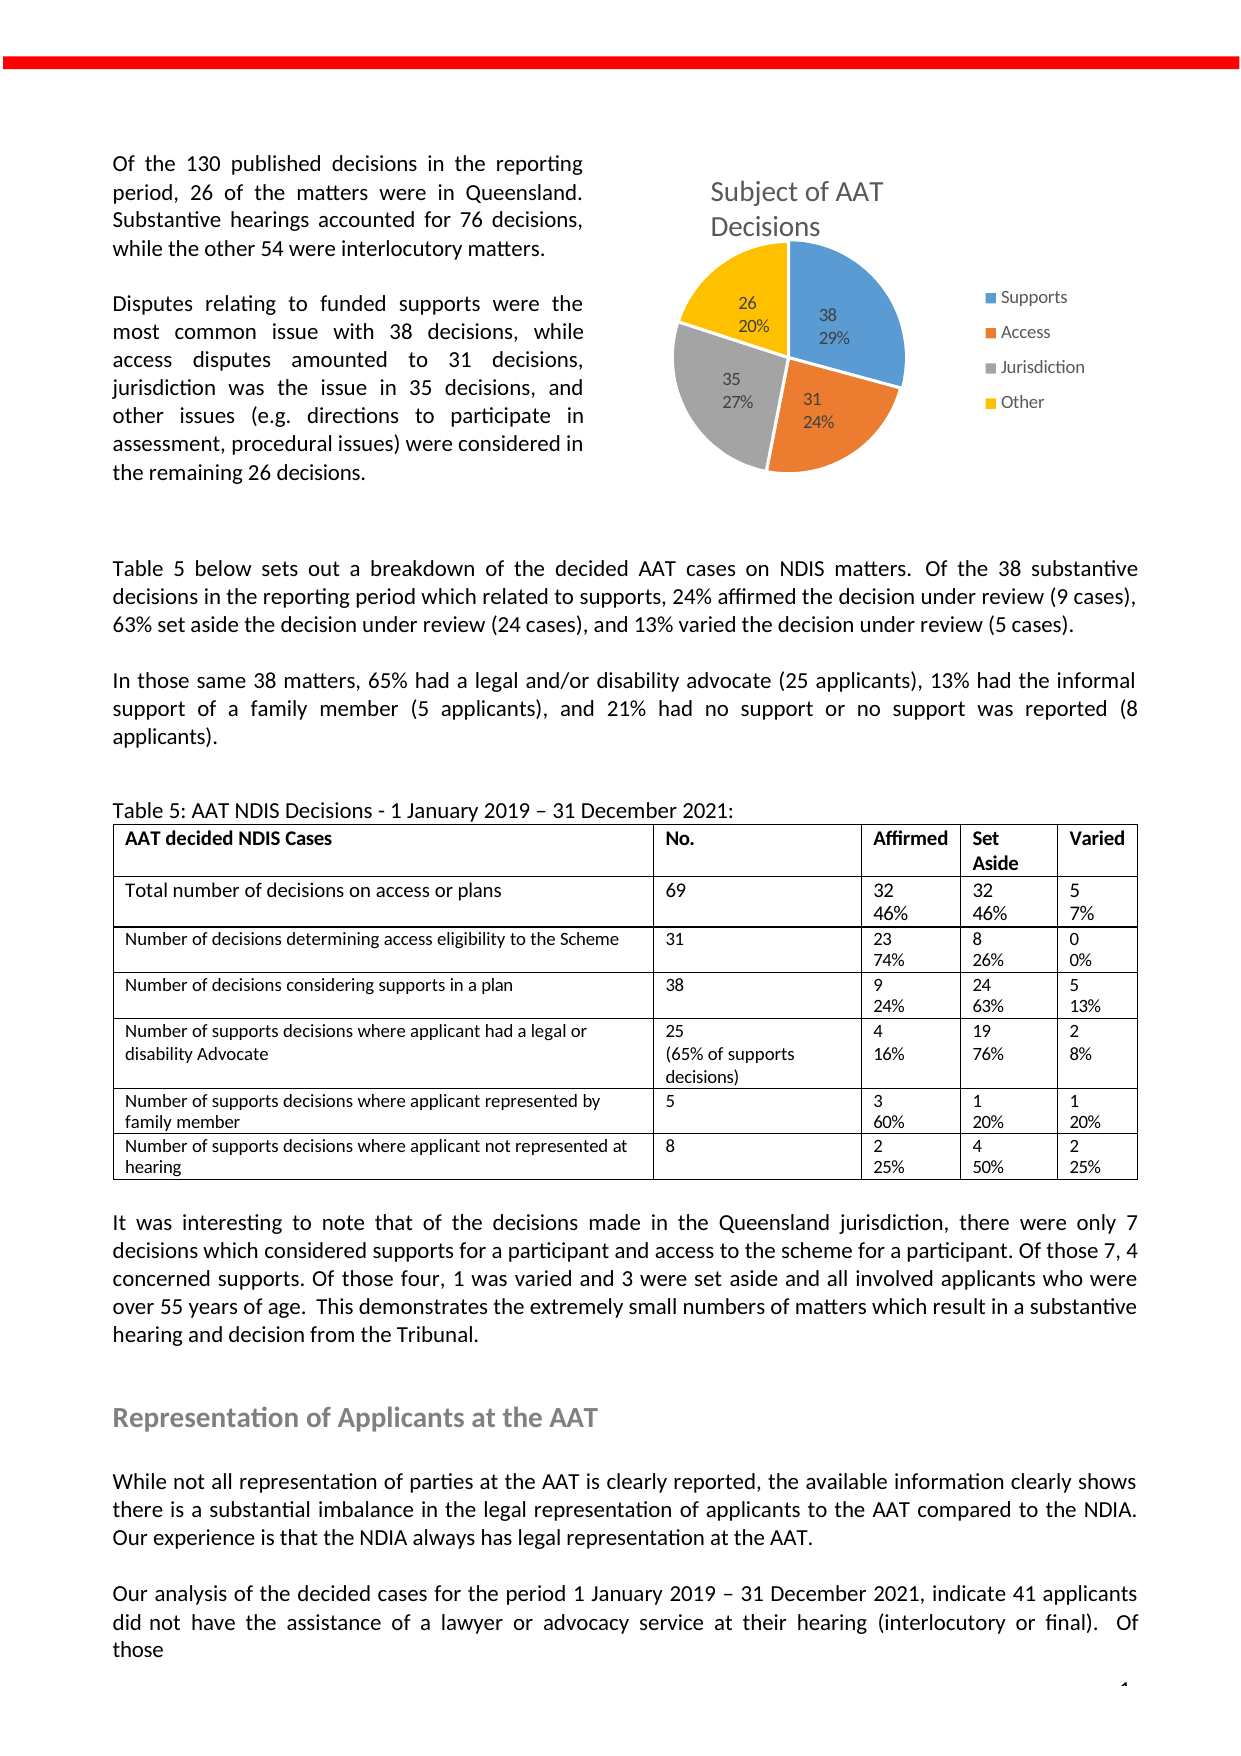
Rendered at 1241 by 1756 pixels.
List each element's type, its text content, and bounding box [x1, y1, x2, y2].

table_cell 31 [654, 928, 861, 972]
text It was interesting to note that of the decisions made in the Queensland jurisdiction, there were only 7 decisions which considered supports for a participant and access to the scheme for a participant. Of those 7, 4 concerned supports. Of those four, 1 was varied and 3 were set aside and all involved applicants who were over 55 years of age. This demonstrates the extremely small numbers of matters which result in a substantive hearing and decision from the Tribunal. [112, 1208, 1138, 1348]
table_cell 5 7% [1058, 877, 1137, 926]
table_cell Number of supports decisions where applicant represented by family member [114, 1089, 653, 1133]
text In those same 38 matters, 65% had a legal and/or disability advocate (25 applicants), 13% had the informal support of a family member (5 applicants), and 21% had no support or no support was reported (8 applicants). [112, 666, 1138, 750]
table_header No. [654, 825, 861, 876]
text Our analysis of the decided cases for the period 1 January 2019 – 31 December 2021, indicate 41 applicants did not have the assistance of a lawyer or advocacy service at their hearing (interlocutory or final). Of those [112, 1579, 1138, 1664]
table_cell 3 60% [862, 1089, 960, 1133]
table_cell 1 20% [1058, 1089, 1137, 1133]
text Supports Access Jurisdiction Other [1002, 286, 1115, 413]
table_cell 4 50% [961, 1134, 1057, 1179]
table_cell 5 [654, 1089, 861, 1133]
table_cell 23 74% [862, 928, 960, 972]
table_cell 9 24% [862, 973, 960, 1018]
table_header Affirmed [862, 825, 960, 876]
table_cell 19 76% [961, 1019, 1057, 1088]
table_cell 2 25% [1058, 1134, 1137, 1179]
table_cell 24 63% [961, 973, 1057, 1018]
table_cell 2 8% [1058, 1019, 1137, 1088]
table_cell 38 [654, 973, 861, 1018]
subtitle Representation of Applicants at the AAT [112, 1399, 1203, 1434]
text While not all representation of parties at the AAT is clearly reported, the available information clearly shows there is a substantial imbalance in the legal representation of applicants to the AAT compared to the NDIA. Our experience is that the NDIA always has legal representation at the AAT. [112, 1467, 1138, 1551]
table_cell 8 [654, 1134, 861, 1179]
table_cell 5 13% [1058, 973, 1137, 1018]
table_cell 0 0% [1058, 928, 1137, 972]
subtitle Subject of AAT Decisions [710, 173, 1000, 244]
table_header Varied [1058, 825, 1137, 876]
table_cell 8 26% [961, 928, 1057, 972]
table_header Set Aside [961, 825, 1057, 876]
text Of the 130 published decisions in the reporting period, 26 of the matters were in Queensland. Substantive hearings accounted for 76 decisions, while the other 54 were interlocutory matters. [112, 149, 584, 262]
table_cell 32 46% [961, 877, 1057, 926]
text Table 5: AAT NDIS Decisions - 1 January 2019 – 31 December 2021: [112, 796, 1203, 824]
table_cell 69 [654, 877, 861, 926]
table_cell 25 (65% of supports decisions) [654, 1019, 861, 1088]
table_cell Number of supports decisions where applicant had a legal or disability Advocate [114, 1019, 653, 1088]
table_cell Number of decisions considering supports in a plan [114, 973, 653, 1018]
table_cell Number of decisions determining access eligibility to the Scheme [114, 928, 653, 972]
text Disputes relating to funded supports were the most common issue with 38 decisions, while access disputes amounted to 31 decisions, jurisdiction was the issue in 35 decisions, and other issues (e.g. directions to participate in assessment, procedural issues) were considered in the remaining 26 decisions. [112, 289, 584, 486]
table_cell 4 16% [862, 1019, 960, 1088]
table_cell Number of supports decisions where applicant not represented at hearing [114, 1134, 653, 1179]
text Table 5 below sets out a breakdown of the decided AAT cases on NDIS matters. Of the 38 substantive decisions in the reporting period which related to supports, 24% affirmed the decision under review (9 cases), 63% set aside the decision under review (24 cases), and 13% varied the decision under review (5 cases). [112, 554, 1138, 638]
table_cell 2 25% [862, 1134, 960, 1179]
table_cell Total number of decisions on access or plans [114, 877, 653, 926]
table_header AAT decided NDIS Cases [114, 825, 653, 876]
table_cell 32 46% [862, 877, 960, 926]
table_cell 1 20% [961, 1089, 1057, 1133]
